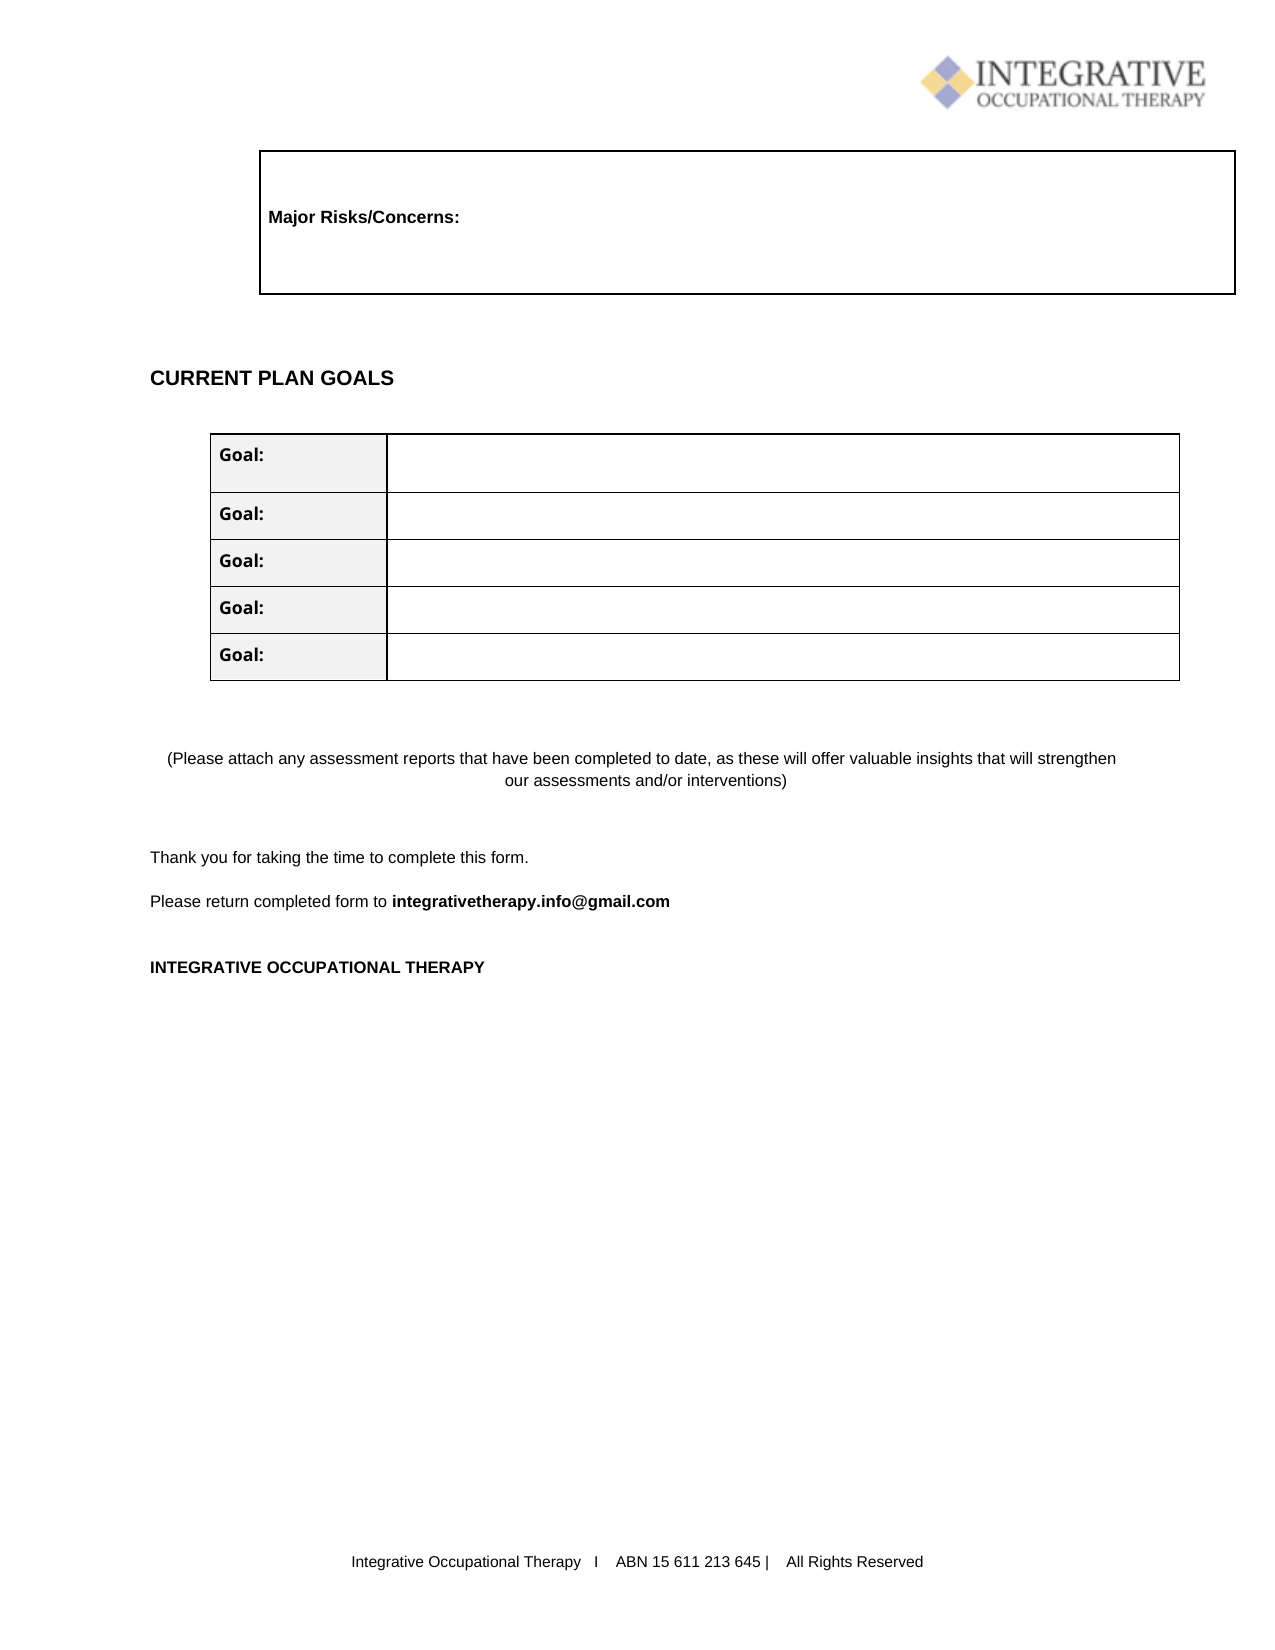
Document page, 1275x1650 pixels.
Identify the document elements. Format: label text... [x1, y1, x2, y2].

text INTEGRATIVE OCCUPATIONAL THERAPY [150, 958, 1125, 977]
table_cell [388, 587, 1179, 633]
table_cell [388, 540, 1179, 586]
table_cell Goal: [211, 540, 386, 586]
text Please return completed form to integrativetherapy.info@gmail.com [150, 892, 1125, 911]
text (Please attach any assessment reports that have been completed to date, as these will offer valuable insights that will strengthen our assessments and/or interventions) [158, 748, 1125, 789]
table_cell [388, 493, 1179, 539]
table_header [388, 435, 1179, 492]
picture [918, 48, 1214, 121]
table_header Goal: [211, 435, 386, 492]
text Thank you for taking the time to complete this form. [150, 848, 1125, 867]
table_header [261, 152, 1234, 293]
table_cell Goal: [211, 493, 386, 539]
table_cell Goal: [211, 587, 386, 633]
table_cell [388, 634, 1179, 679]
table_cell Goal: [211, 634, 386, 679]
text CURRENT PLAN GOALS [150, 365, 1125, 389]
